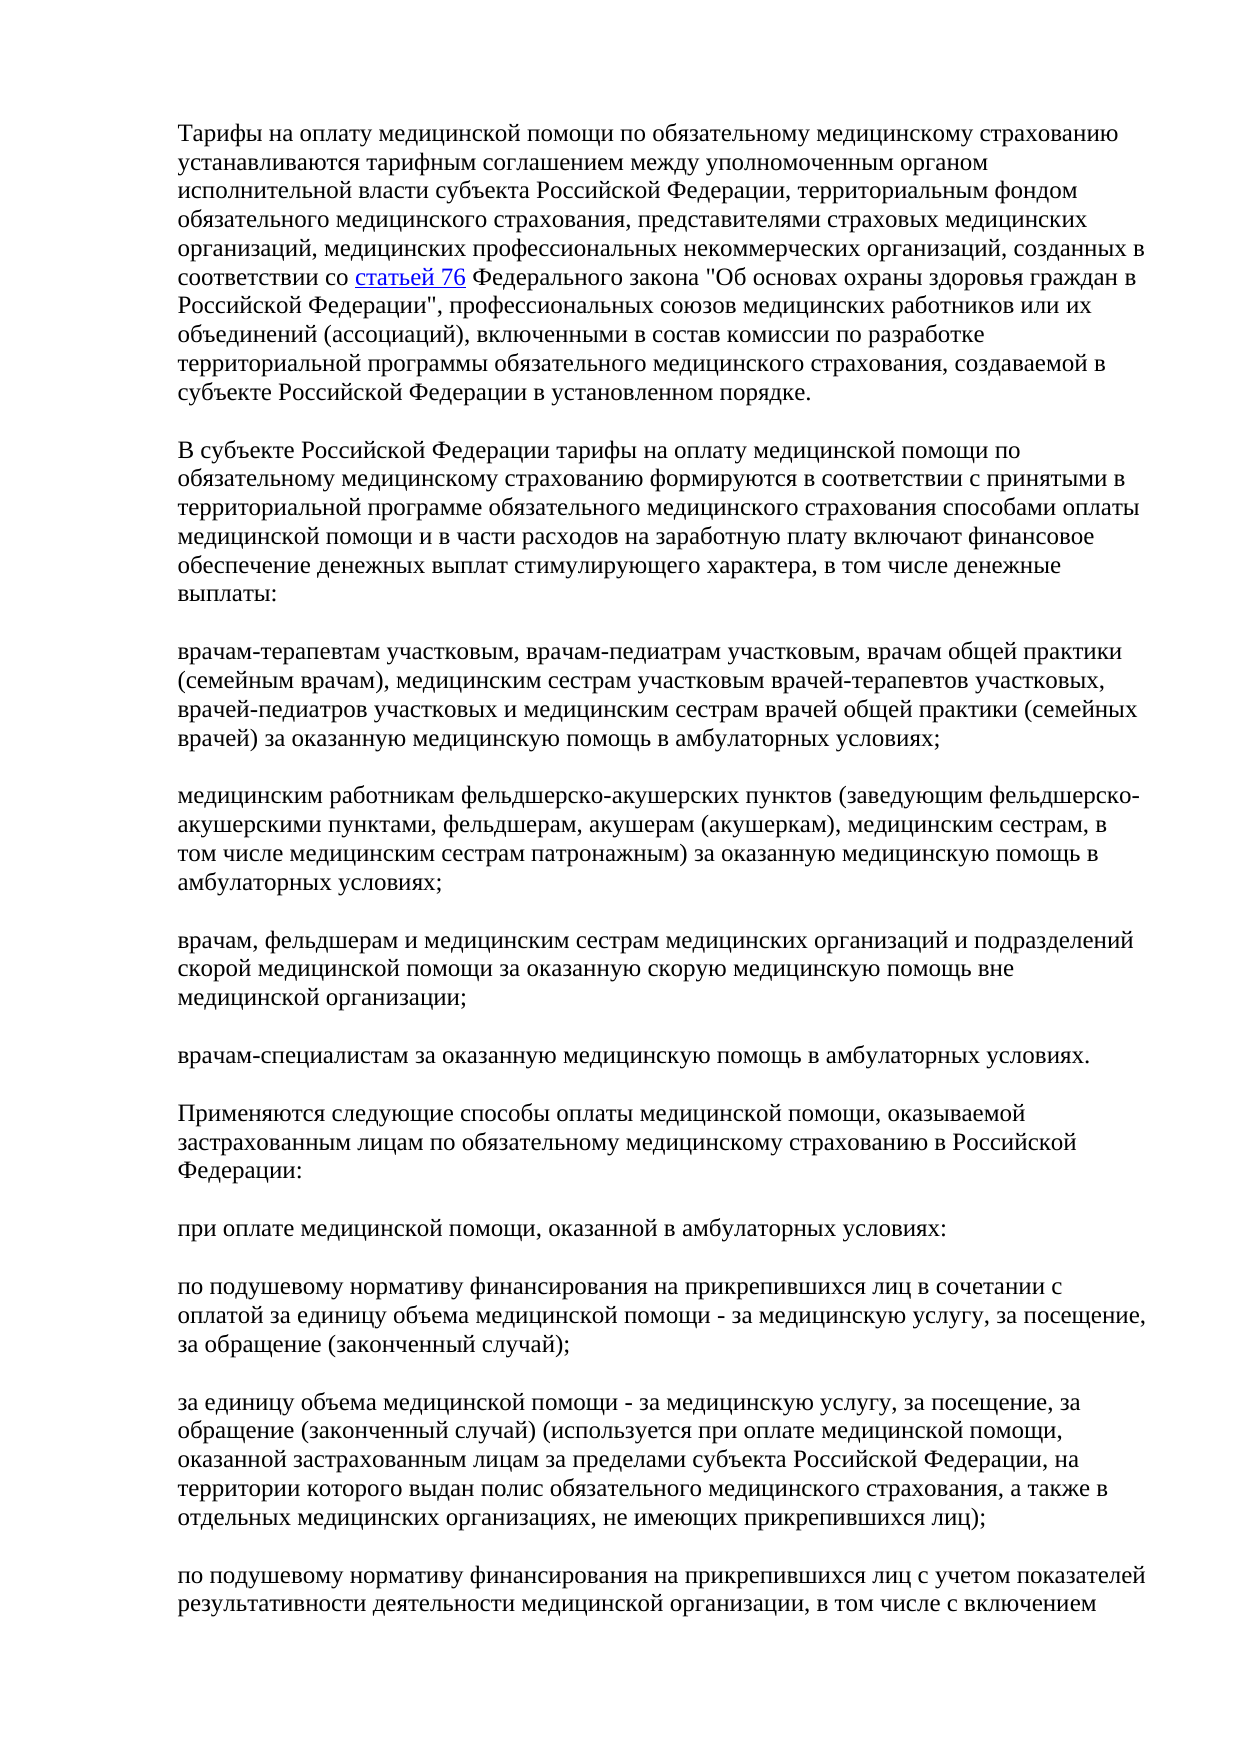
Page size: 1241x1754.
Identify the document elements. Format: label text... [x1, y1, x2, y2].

text В субъекте Российской Федерации тарифы на оплату медицинской помощи по обязательному медицинскому страхованию формируются в соответствии с принятыми в территориальной программе обязательного медицинского страхования способами оплаты медицинской помощи и в части расходов на заработную плату включают финансовое обеспечение денежных выплат стимулирующего характера, в том числе денежные выплаты: [177, 435, 1152, 607]
text врачам-терапевтам участковым, врачам-педиатрам участковым, врачам общей практики (семейным врачам), медицинским сестрам участковым врачей-терапевтов участковых, врачей-педиатров участковых и медицинским сестрам врачей общей практики (семейных врачей) за оказанную медицинскую помощь в амбулаторных условиях; [177, 636, 1152, 751]
text за единицу объема медицинской помощи - за медицинскую услугу, за посещение, за обращение (законченный случай) (используется при оплате медицинской помощи, оказанной застрахованным лицам за пределами субъекта Российской Федерации, на территории которого выдан полис обязательного медицинского страхования, а также в отдельных медицинских организациях, не имеющих прикрепившихся лиц); [177, 1387, 1152, 1531]
text медицинским работникам фельдшерско-акушерских пунктов (заведующим фельдшерско-акушерскими пунктами, фельдшерам, акушерам (акушеркам), медицинским сестрам, в том числе медицинским сестрам патронажным) за оказанную медицинскую помощь в амбулаторных условиях; [177, 781, 1152, 896]
text Тарифы на оплату медицинской помощи по обязательному медицинскому страхованию устанавливаются тарифным соглашением между уполномоченным органом исполнительной власти субъекта Российской Федерации, территориальным фондом обязательного медицинского страхования, представителями страховых медицинских организаций, медицинских профессиональных некоммерческих организаций, созданных в соответствии со статьей 76 Федерального закона "Об основах охраны здоровья граждан в Российской Федерации", профессиональных союзов медицинских работников или их объединений (ассоциаций), включенными в состав комиссии по разработке территориальной программы обязательного медицинского страхования, создаваемой в субъекте Российской Федерации в установленном порядке. [177, 118, 1152, 406]
text по подушевому нормативу финансирования на прикрепившихся лиц в сочетании с оплатой за единицу объема медицинской помощи - за медицинскую услугу, за посещение, за обращение (законченный случай); [177, 1271, 1152, 1358]
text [177, 1560, 1152, 1617]
text Применяются следующие способы оплаты медицинской помощи, оказываемой застрахованным лицам по обязательному медицинскому страхованию в Российской Федерации: [177, 1098, 1152, 1184]
text врачам-специалистам за оказанную медицинскую помощь в амбулаторных условиях. [177, 1040, 1152, 1069]
text при оплате медицинской помощи, оказанной в амбулаторных условиях: [177, 1213, 1152, 1242]
text врачам, фельдшерам и медицинским сестрам медицинских организаций и подразделений скорой медицинской помощи за оказанную скорую медицинскую помощь вне медицинской организации; [177, 925, 1152, 1011]
